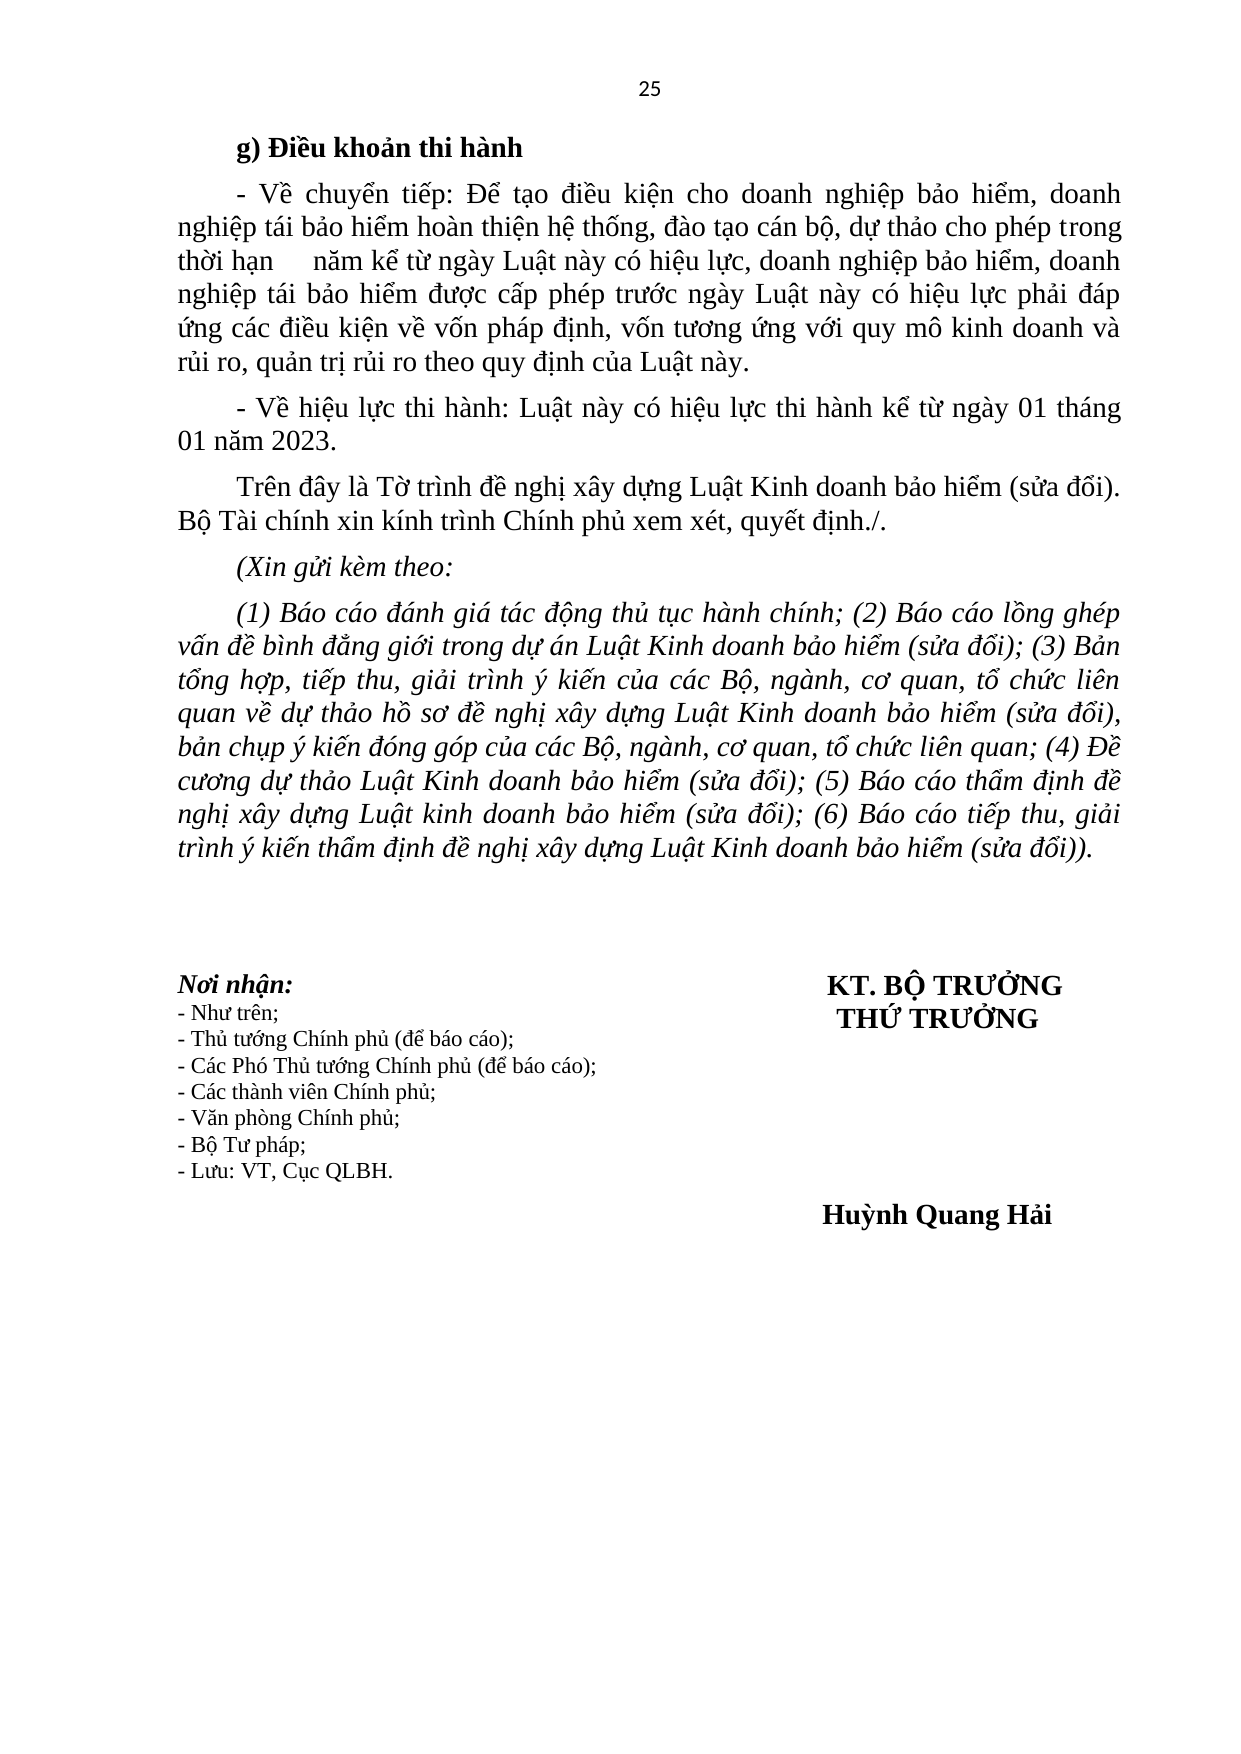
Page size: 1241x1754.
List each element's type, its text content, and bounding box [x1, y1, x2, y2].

table_header Nơi nhận: - Như trên; - Thủ tướng Chính phủ (để báo cáo); - Các Phó Thủ tướng Chính phủ (để báo cáo); - Các thành viên Chính phủ; - Văn phòng Chính phủ; - Bộ Tư pháp; - Lưu: VT, Cục QLBH. [166, 968, 766, 1231]
text Trên đây là Tờ trình đề nghị xây dựng Luật Kinh doanh bảo hiểm (sửa đổi). Bộ Tài chính xin kính trình Chính phủ xem xét, quyết định./. [177, 469, 1122, 536]
table_header KT. BỘ TRƯỞNG THỨ TRƯỞNG Huỳnh Quang Hải [766, 968, 1133, 1231]
text - Về hiệu lực thi hành: Luật này có hiệu lực thi hành kể từ ngày 01 tháng 01 năm 2023. [177, 390, 1122, 457]
text - Về chuyển tiếp: Để tạo điều kiện cho doanh nghiệp bảo hiểm, doanh nghiệp tái bảo hiểm hoàn thiện hệ thống, đào tạo cán bộ, dự thảo cho phép trong thời hạn năm kể từ ngày Luật này có hiệu lực, doanh nghiệp bảo hiểm, doanh nghiệp tái bảo hiểm được cấp phép trước ngày Luật này có hiệu lực phải đáp ứng các điều kiện về vốn pháp định, vốn tương ứng với quy mô kinh doanh và rủi ro, quản trị rủi ro theo quy định của Luật này. [177, 176, 1122, 377]
text (1) Báo cáo đánh giá tác động thủ tục hành chính; (2) Báo cáo lồng ghép vấn đề bình đẳng giới trong dự án Luật Kinh doanh bảo hiểm (sửa đổi); (3) Bản tổng hợp, tiếp thu, giải trình ý kiến của các Bộ, ngành, cơ quan, tổ chức liên quan về dự thảo hồ sơ đề nghị xây dựng Luật Kinh doanh bảo hiểm (sửa đổi), bản chụp ý kiến đóng góp của các Bộ, ngành, cơ quan, tổ chức liên quan; (4) Đề cương dự thảo Luật Kinh doanh bảo hiểm (sửa đổi); (5) Báo cáo thẩm định đề nghị xây dựng Luật kinh doanh bảo hiểm (sửa đổi); (6) Báo cáo tiếp thu, giải trình ý kiến thẩm định đề nghị xây dựng Luật Kinh doanh bảo hiểm (sửa đổi)). [177, 595, 1122, 863]
text g) Điều khoản thi hành [177, 130, 1122, 163]
text (Xin gửi kèm theo: [177, 549, 1122, 582]
